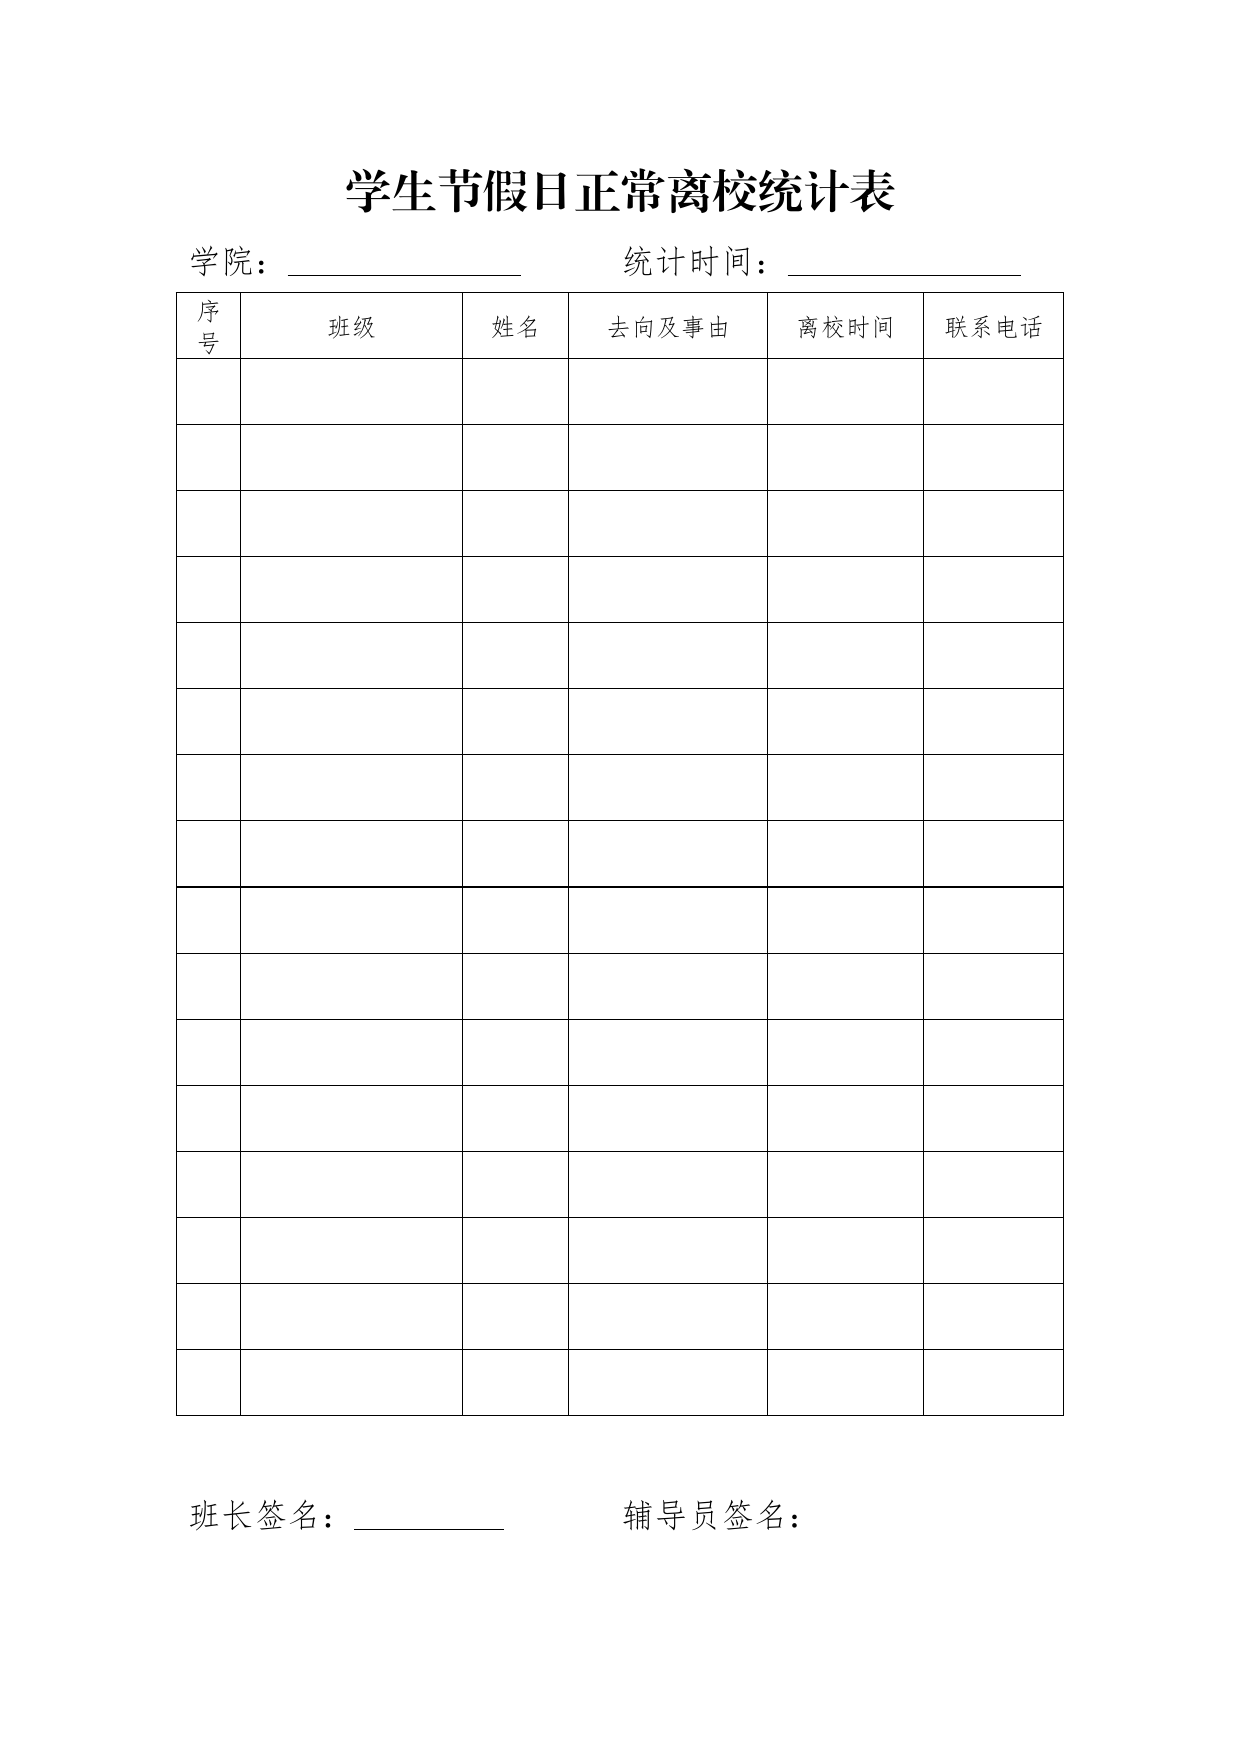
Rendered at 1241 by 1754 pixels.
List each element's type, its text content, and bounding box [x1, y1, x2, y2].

table_cell [463, 888, 568, 952]
table_cell [241, 689, 462, 754]
table_cell [569, 888, 767, 952]
table_cell [924, 1218, 1063, 1283]
text 学生节假日正常离校统计表 [187, 162, 1053, 227]
table_cell [924, 689, 1063, 754]
table_cell [569, 425, 767, 490]
table_cell [569, 557, 767, 622]
table_cell [768, 491, 923, 556]
table_cell [768, 1218, 923, 1283]
table_cell [177, 1020, 240, 1084]
table_cell [768, 359, 923, 424]
table_cell [569, 1218, 767, 1283]
table_cell [177, 557, 240, 622]
table_cell [924, 557, 1063, 622]
table_cell [241, 888, 462, 952]
table_cell [768, 623, 923, 688]
table_cell [177, 623, 240, 688]
text 班长签名： 辅导员签名： [187, 1481, 1053, 1546]
table_cell [569, 1086, 767, 1151]
table_cell [768, 1350, 923, 1415]
table_cell [569, 1152, 767, 1217]
table_cell [924, 1350, 1063, 1415]
table_cell [569, 954, 767, 1018]
table_cell [241, 1284, 462, 1349]
table_cell [924, 1284, 1063, 1349]
table_cell [924, 491, 1063, 556]
table_cell [241, 425, 462, 490]
table_cell [768, 557, 923, 622]
table_cell [463, 623, 568, 688]
table_cell [177, 425, 240, 490]
table_cell [924, 821, 1063, 886]
table_cell [924, 425, 1063, 490]
table_header 班级 [241, 293, 462, 358]
table_cell [924, 1020, 1063, 1084]
table_cell [463, 359, 568, 424]
table_cell [924, 888, 1063, 952]
table_cell [463, 689, 568, 754]
table_cell [177, 1086, 240, 1151]
table_cell [768, 1086, 923, 1151]
table_cell [241, 954, 462, 1018]
table_cell [768, 954, 923, 1018]
table_header 姓名 [463, 293, 568, 358]
table_cell [924, 1086, 1063, 1151]
table_cell [177, 755, 240, 820]
table_cell [768, 425, 923, 490]
table_cell [463, 425, 568, 490]
table_cell [463, 1218, 568, 1283]
table_cell [241, 557, 462, 622]
table_cell [177, 1350, 240, 1415]
table_cell [463, 1152, 568, 1217]
table_cell [177, 491, 240, 556]
table_cell [768, 1152, 923, 1217]
table_cell [177, 821, 240, 886]
table_cell [463, 821, 568, 886]
table_cell [241, 491, 462, 556]
table_cell [241, 1086, 462, 1151]
table_cell [463, 755, 568, 820]
table_cell [241, 359, 462, 424]
table_cell [569, 491, 767, 556]
table_cell [768, 689, 923, 754]
table_cell [241, 1350, 462, 1415]
table_cell [569, 755, 767, 820]
table_cell [463, 557, 568, 622]
table_header 序号 [177, 293, 240, 358]
table_cell [177, 689, 240, 754]
table_cell [463, 1086, 568, 1151]
table_header 去向及事由 [569, 293, 767, 358]
table_cell [569, 689, 767, 754]
table_cell [241, 821, 462, 886]
table_cell [768, 1284, 923, 1349]
table_cell [924, 954, 1063, 1018]
table_cell [177, 1218, 240, 1283]
table_cell [177, 359, 240, 424]
table_cell [241, 623, 462, 688]
table_cell [569, 1350, 767, 1415]
table_cell [463, 954, 568, 1018]
table_header 联系电话 [924, 293, 1063, 358]
table_header 离校时间 [768, 293, 923, 358]
table_cell [177, 1152, 240, 1217]
table_cell [768, 821, 923, 886]
text 学院： 统计时间： [187, 227, 1053, 292]
table_cell [241, 1218, 462, 1283]
table_cell [463, 1020, 568, 1084]
table_cell [924, 1152, 1063, 1217]
table_cell [924, 359, 1063, 424]
table_cell [768, 1020, 923, 1084]
table_cell [463, 1284, 568, 1349]
table_cell [241, 1152, 462, 1217]
table_cell [463, 1350, 568, 1415]
table_cell [569, 623, 767, 688]
table_cell [177, 888, 240, 952]
table_cell [241, 755, 462, 820]
table_cell [177, 1284, 240, 1349]
table_cell [569, 1020, 767, 1084]
table_cell [177, 954, 240, 1018]
table_cell [768, 755, 923, 820]
table_cell [569, 821, 767, 886]
table_cell [924, 755, 1063, 820]
table_cell [924, 623, 1063, 688]
table_cell [241, 1020, 462, 1084]
table_cell [768, 888, 923, 952]
table_cell [463, 491, 568, 556]
table_cell [569, 359, 767, 424]
table_cell [569, 1284, 767, 1349]
